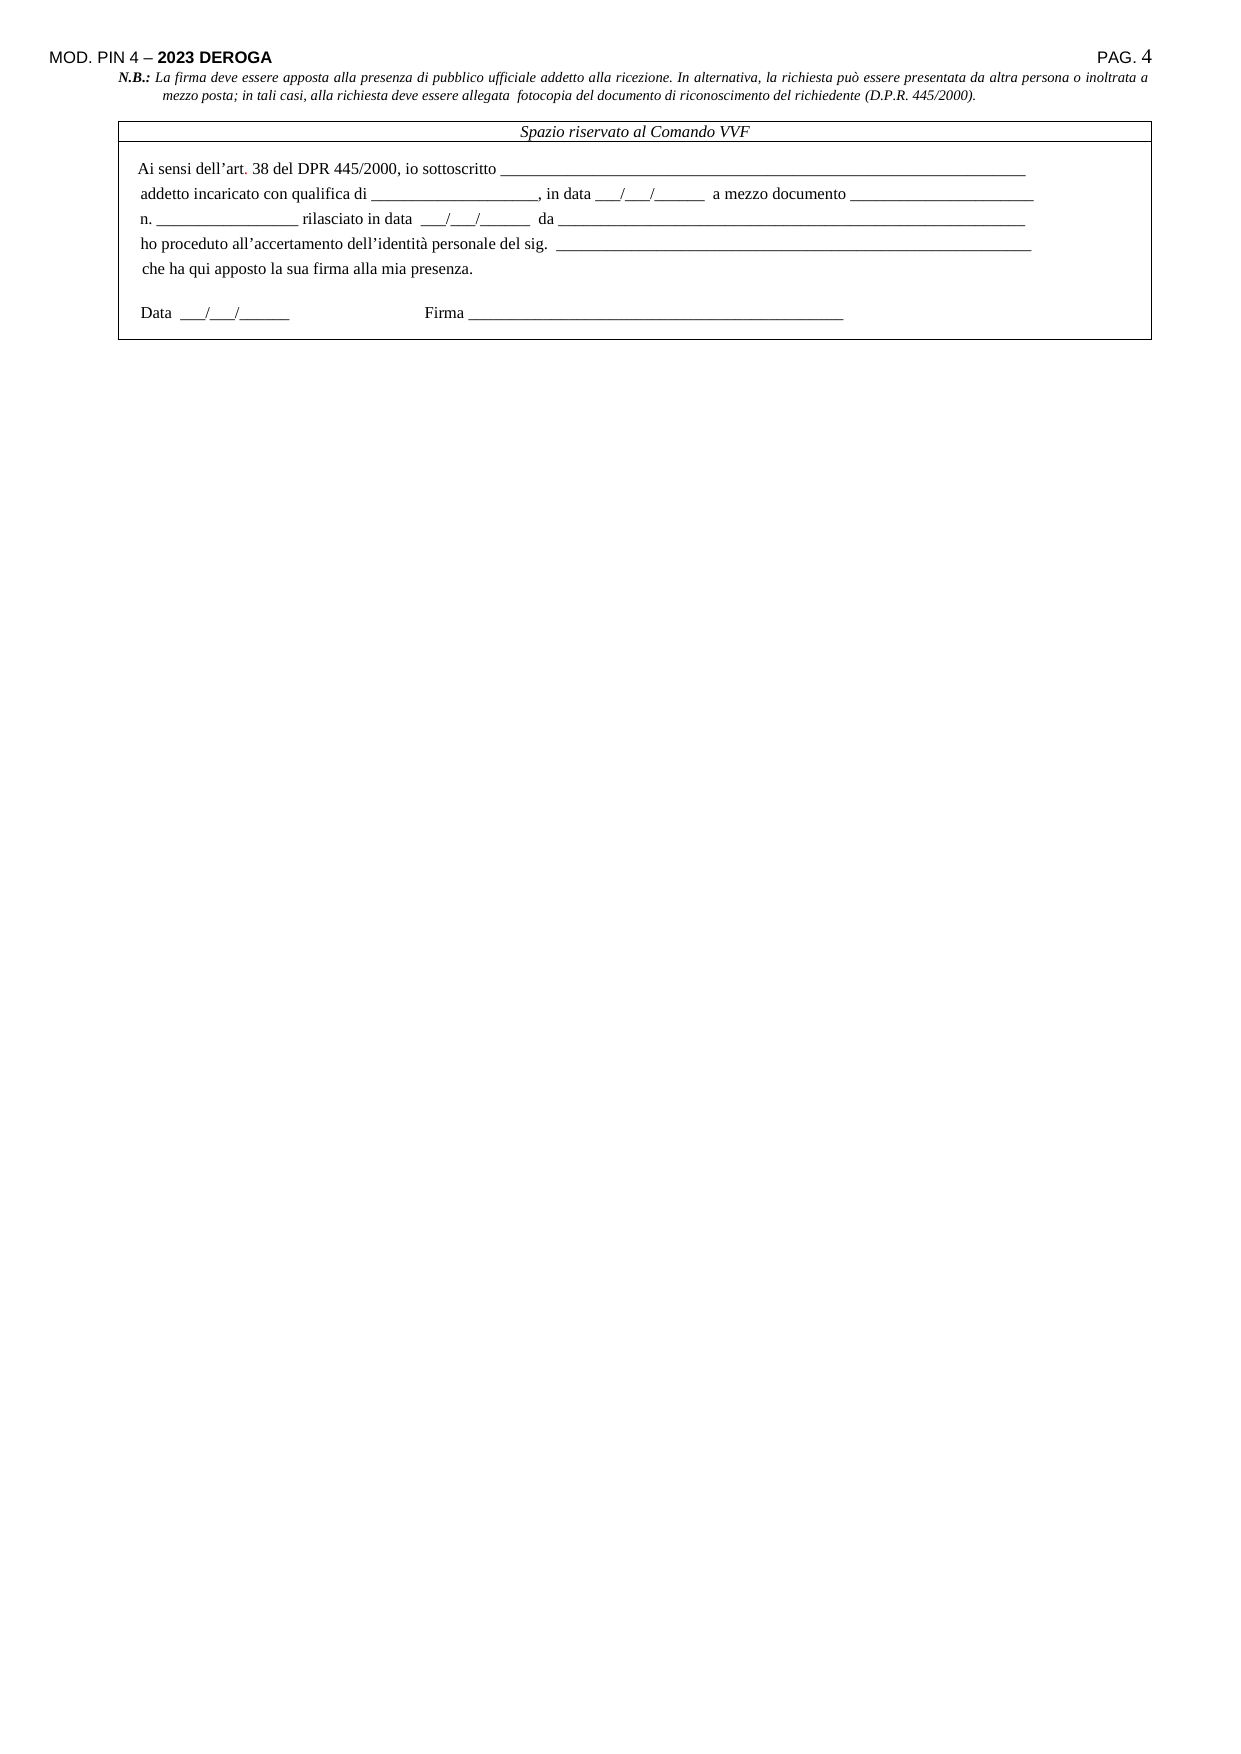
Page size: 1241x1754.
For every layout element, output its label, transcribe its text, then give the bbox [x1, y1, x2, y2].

text N.B.: La firma deve essere apposta alla presenza di pubblico ufficiale addetto alla ricezione. In alternativa, la richiesta può essere presentata da altra persona o inoltrata a mezzo posta; in tali casi, alla richiesta deve essere allegata fotocopia del documento di riconoscimento del richiedente (D.P.R. 445/2000). [118, 68, 1152, 104]
table_cell Ai sensi dell’art. 38 del DPR 445/2000, io sottoscritto _______________________________________________________________ addetto incaricato con qualifica di ____________________, in data ___/___/______ a mezzo documento ______________________ n. _________________ rilasciato in data ___/___/______ da ________________________________________________________ ho proceduto all’accertamento dell’identità personale del sig. _________________________________________________________ che ha qui apposto la sua firma alla mia presenza. Data ___/___/______ Firma _____________________________________________ [119, 142, 1151, 339]
table_header Spazio riservato al Comando VVF [119, 122, 1151, 141]
